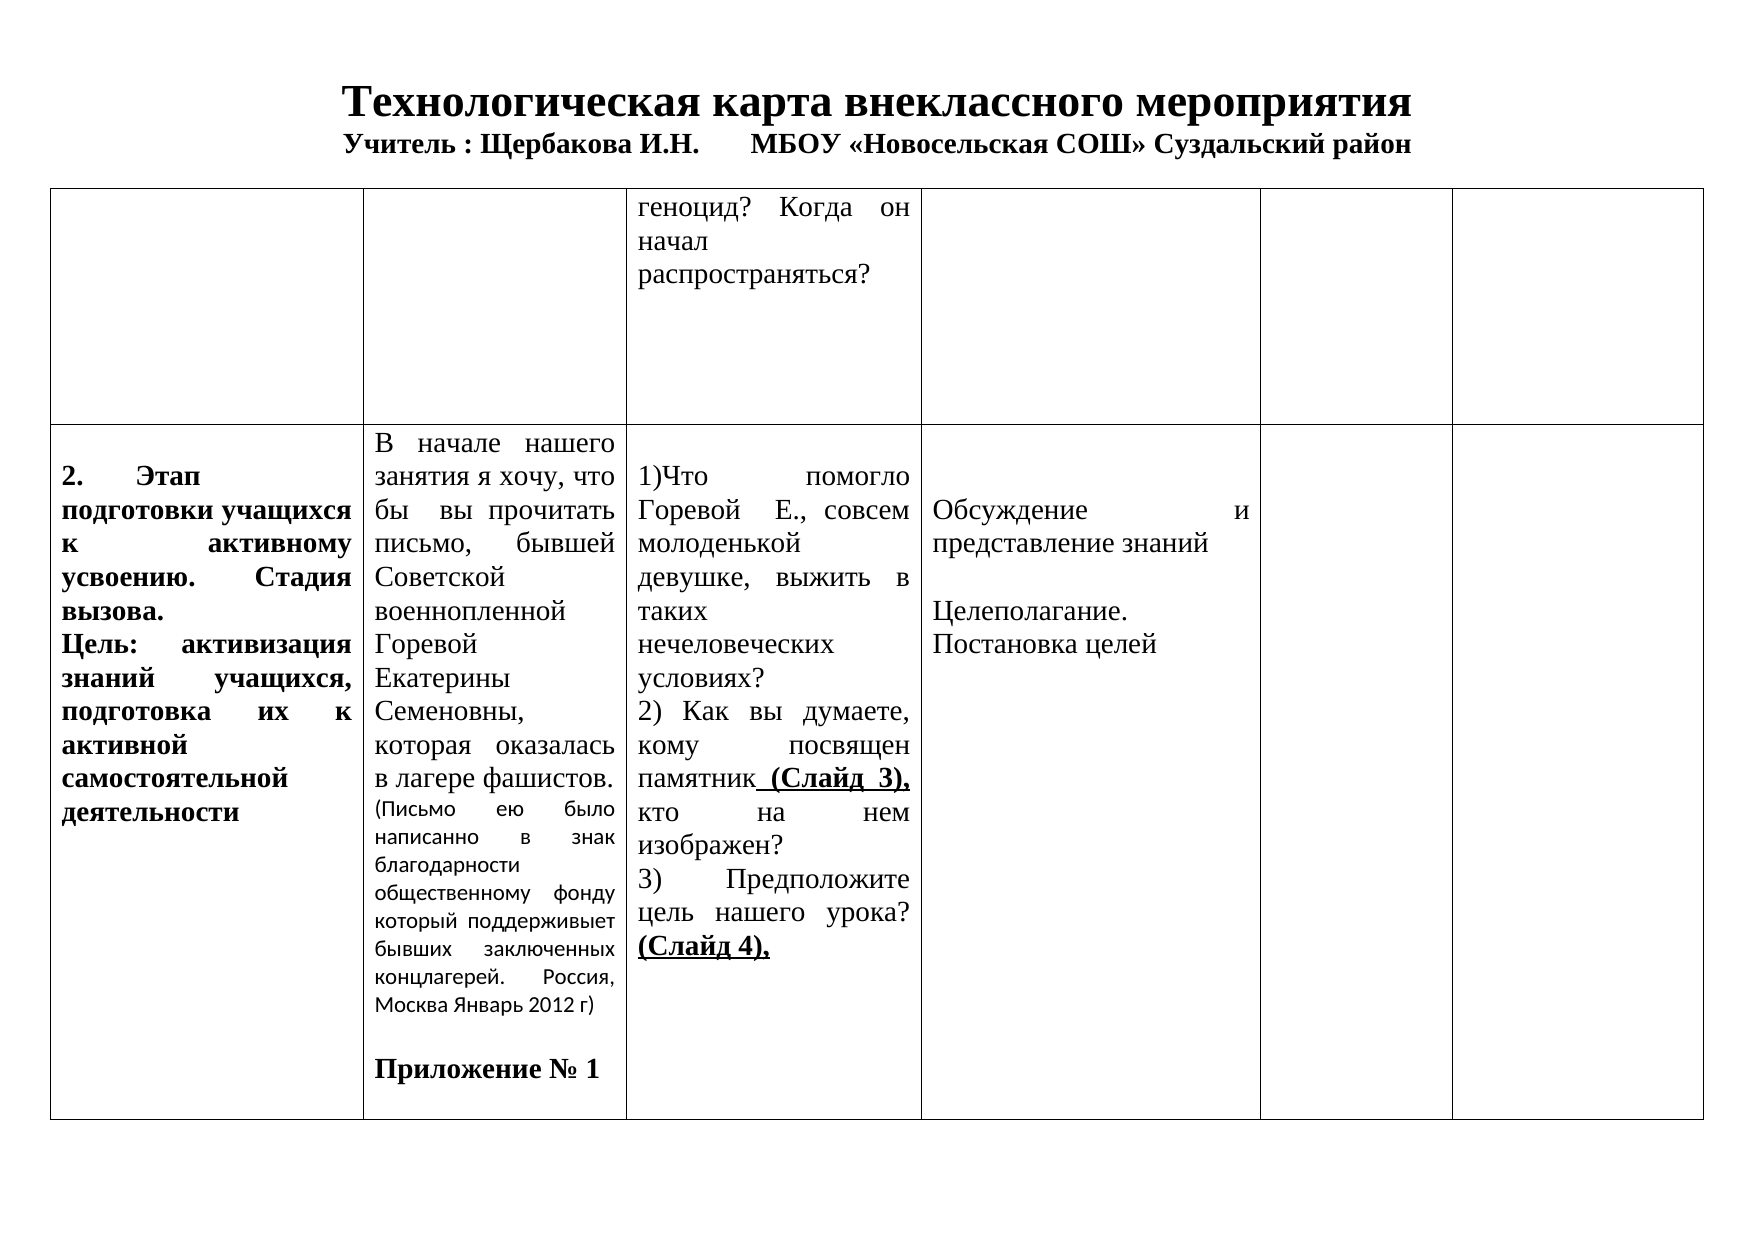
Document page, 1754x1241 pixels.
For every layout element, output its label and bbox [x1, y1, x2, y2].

table_cell [1453, 189, 1703, 424]
table_cell [364, 189, 626, 424]
table_cell [51, 425, 363, 1119]
table_cell [922, 425, 1260, 1119]
table_cell [922, 189, 1260, 424]
table_cell [1261, 189, 1452, 424]
table_cell [1453, 425, 1703, 1119]
table_cell [364, 425, 626, 1119]
table_cell [51, 189, 363, 424]
table_cell [627, 425, 921, 1119]
table_cell [1261, 425, 1452, 1119]
table_cell [627, 189, 921, 424]
